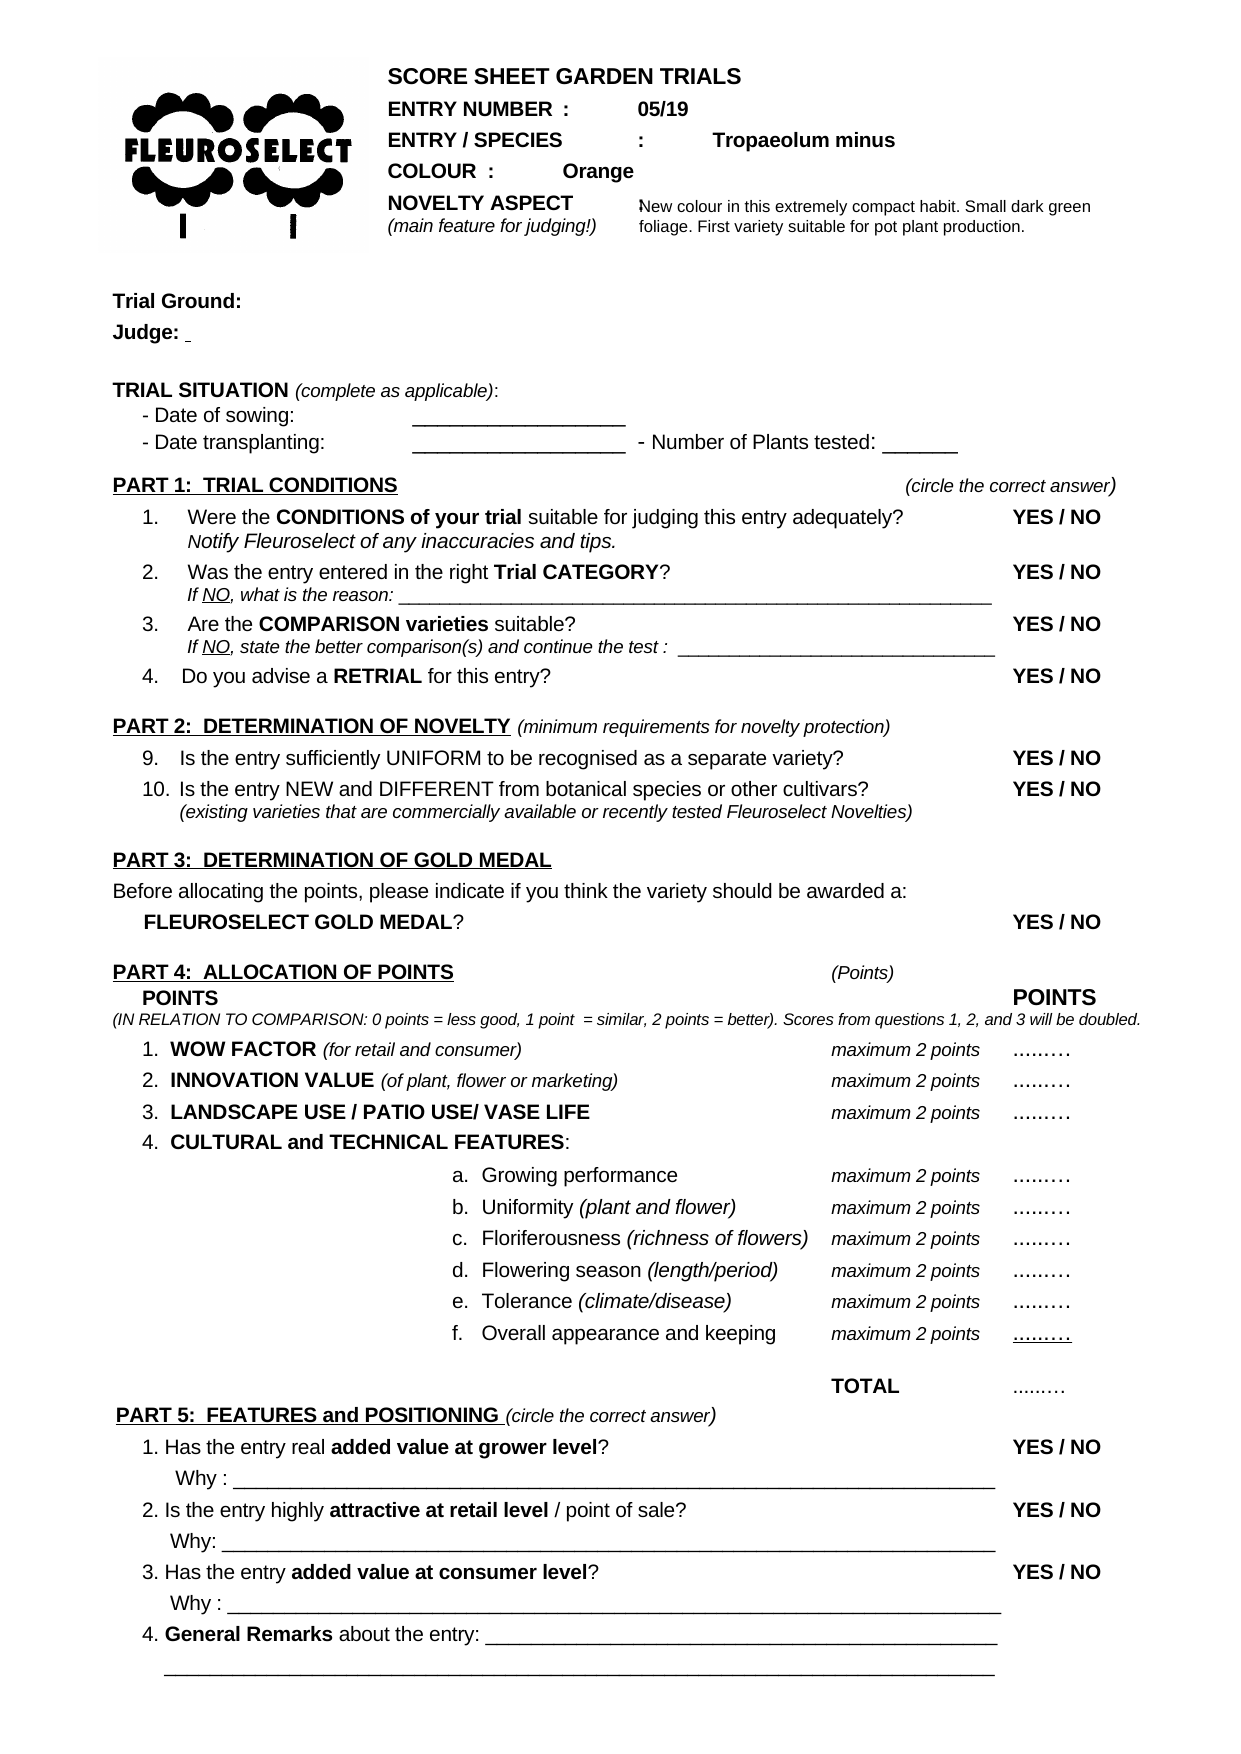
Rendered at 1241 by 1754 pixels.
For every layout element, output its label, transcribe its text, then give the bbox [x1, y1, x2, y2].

text 1. Has the entry real added value at grower level? YES / NO [112, 1434, 1188, 1458]
list Is the entry sufficiently UNIFORM to be recognised as a separate variety? YES / NO [142, 746, 1188, 770]
text Why : ____________________________________________________________________ [112, 1591, 1188, 1615]
text (existing varieties that are commercially available or recently tested Fleuroselect Novelties) [179, 801, 1188, 822]
text d. Flowering season (length/period) maximum 2 points ......… [112, 1256, 1188, 1282]
text 4. CULTURAL and TECHNICAL FEATURES: [112, 1129, 1188, 1153]
text e. Tolerance (climate/disease) maximum 2 points ......… [112, 1287, 1188, 1314]
text Why : ___________________________________________________________________ [112, 1466, 1188, 1490]
picture [98, 57, 369, 253]
text COLOUR : Orange [369, 159, 1188, 183]
text b. Uniformity (plant and flower) maximum 2 points ......… [112, 1193, 1188, 1219]
text ENTRY / SPECIES : Tropaeolum minus [369, 128, 1188, 152]
text NOVELTY ASPECT : [369, 191, 1188, 214]
text TRIAL SITUATION (complete as applicable): [112, 377, 1188, 401]
text (main feature for judging!) [369, 214, 1188, 236]
text c. Floriferousness (richness of flowers) maximum 2 points ......… [112, 1224, 1188, 1251]
text Notify Fleuroselect of any inaccuracies and tips. [112, 528, 1188, 552]
text 1. WOW FACTOR (for retail and consumer) maximum 2 points ......… [112, 1035, 1188, 1061]
text a. Growing performance maximum 2 points ......… [112, 1161, 1188, 1188]
text Before allocating the points, please indicate if you think the variety should be awarded a: [112, 879, 1188, 903]
text (IN RELATION TO COMPARISON: 0 points = less good, 1 point = similar, 2 points = better). Scores from questions 1, 2, and 3 will be doubled. [112, 1010, 1188, 1029]
text 1. Were the CONDITIONS of your trial suitable for judging this entry adequately? YES / NO [112, 504, 1188, 528]
text SCORE SHEET GARDEN TRIALS [369, 63, 1188, 89]
text PART 5: FEATURES and POSITIONING (circle the correct answer) [112, 1403, 1188, 1427]
text If NO, what is the reason: __________________________________________________________ [112, 583, 1188, 605]
text 2. Is the entry highly attractive at retail level / point of sale? YES / NO [112, 1497, 1188, 1521]
text PART 1: TRIAL CONDITIONS (circle the correct answer) [112, 473, 1188, 497]
text ENTRY NUMBER : 05/19 [369, 97, 1188, 121]
text PART 2: DETERMINATION OF NOVELTY (minimum requirements for novelty protection) [112, 714, 1188, 738]
text Trial Ground: [112, 289, 1188, 313]
text f. Overall appearance and keeping maximum 2 points ......… [112, 1319, 1188, 1345]
text PART 4: ALLOCATION OF POINTS (Points) POINTS POINTS [112, 959, 1188, 1010]
text 2. Was the entry entered in the right Trial CATEGORY? YES / NO [112, 559, 1188, 583]
text 3. LANDSCAPE USE / PATIO USE/ VASE LIFE maximum 2 points ......… [112, 1098, 1188, 1124]
text Why: ____________________________________________________________________ [112, 1528, 1188, 1552]
text - Date of sowing: _________________ [112, 401, 1188, 428]
text 3. Has the entry added value at consumer level? YES / NO [112, 1560, 1188, 1584]
text 2. INNOVATION VALUE (of plant, flower or marketing) maximum 2 points ......… [112, 1066, 1188, 1093]
text Judge: [112, 320, 1188, 344]
text TOTAL ......… [112, 1373, 1188, 1397]
text - Date transplanting: _________________ - Number of Plants tested: ______ [112, 428, 1188, 454]
list Is the entry NEW and DIFFERENT from botanical species or other cultivars? YES / NO [142, 777, 1188, 801]
text 3. Are the COMPARISON varieties suitable? YES / NO [112, 612, 1188, 636]
text PART 3: DETERMINATION OF GOLD MEDAL [112, 847, 1188, 871]
text If NO, state the better comparison(s) and continue the test : _______________________________ [112, 636, 1188, 657]
text FLEUROSELECT GOLD MEDAL? YES / NO [112, 910, 1188, 934]
text 4. General Remarks about the entry: _____________________________________________ [112, 1622, 1188, 1646]
text _________________________________________________________________________ [112, 1653, 1188, 1677]
text 4. Do you advise a RETRIAL for this entry? YES / NO [112, 663, 1188, 687]
